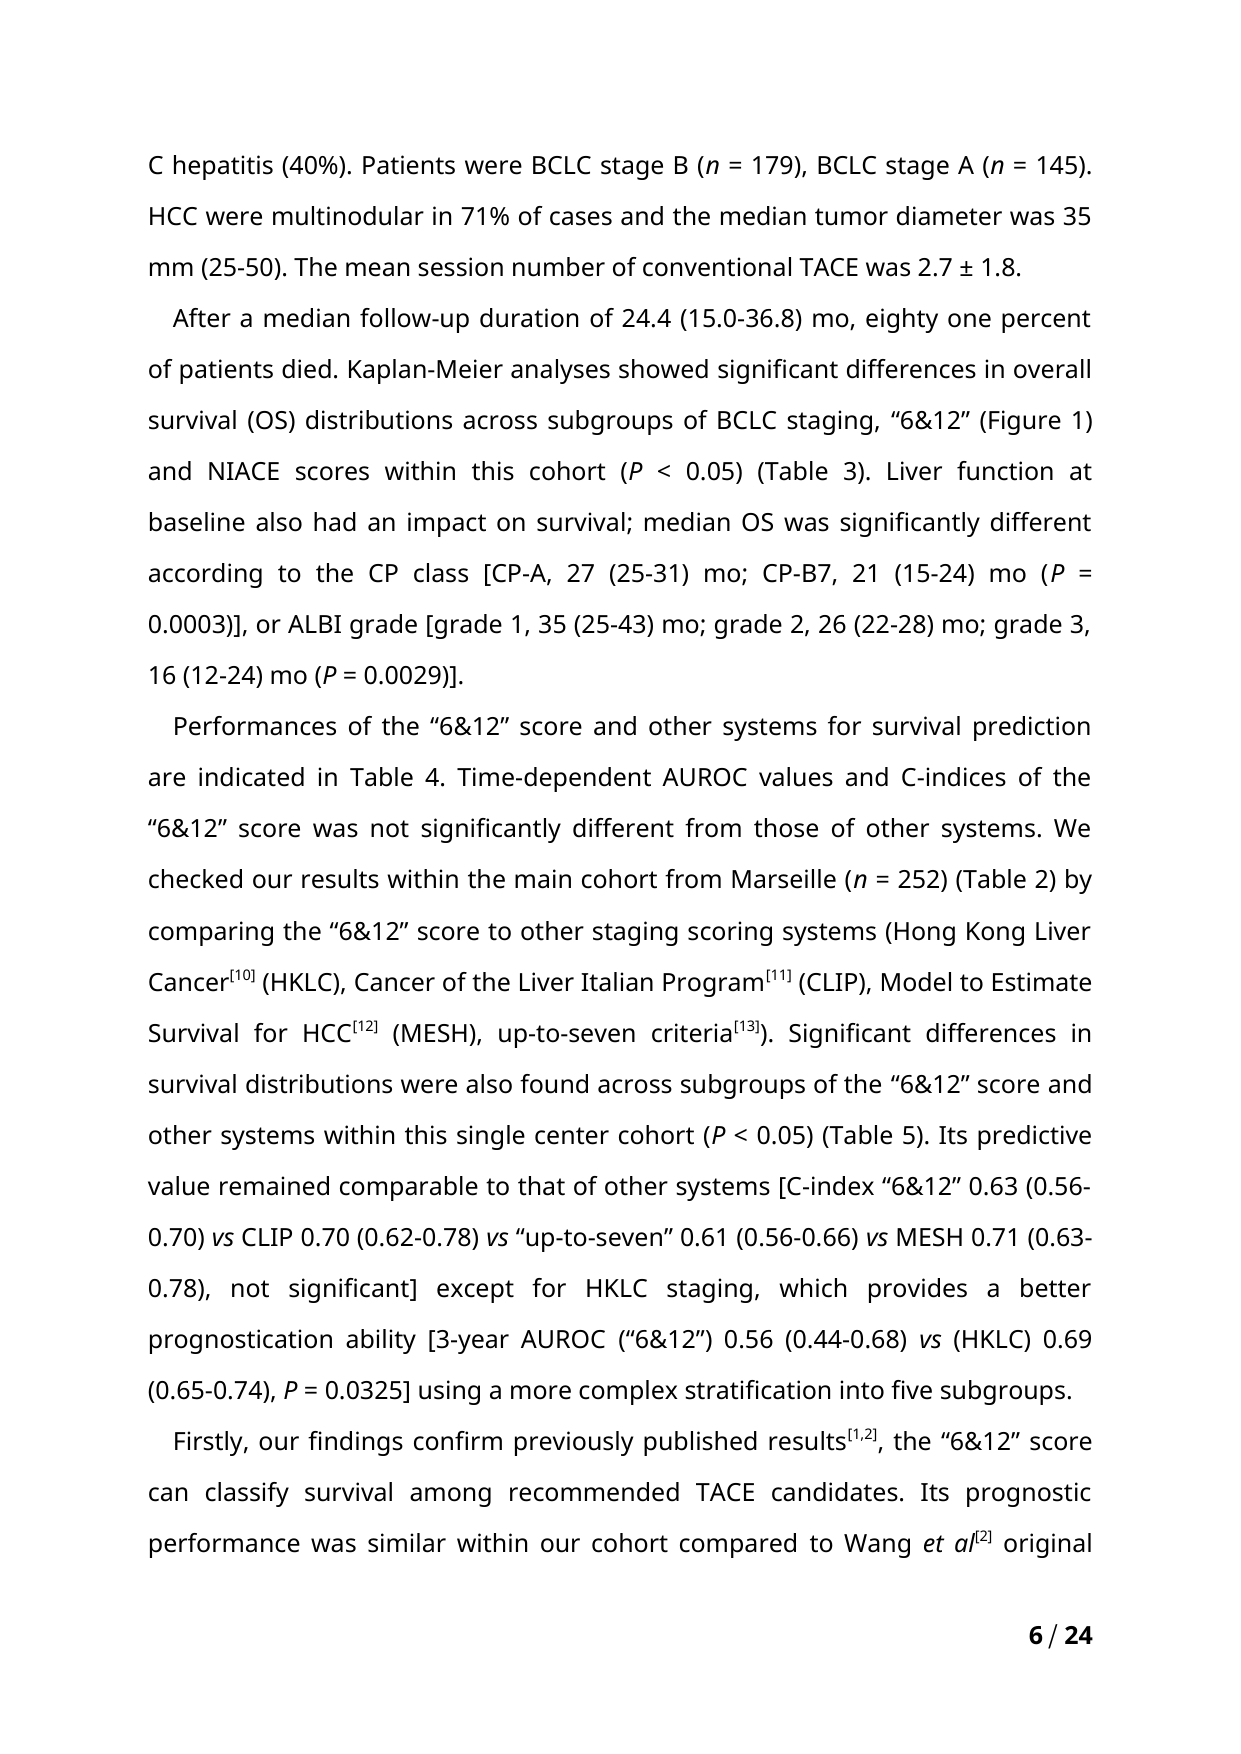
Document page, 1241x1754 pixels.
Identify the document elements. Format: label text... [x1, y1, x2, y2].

text Performances of the “6&12” score and other systems for survival prediction are indicated in Table 4. Time-dependent AUROC values and C-indices of the “6&12” score was not significantly different from those of other systems. We checked our results within the main cohort from Marseille (n = 252) (Table 2) by comparing the “6&12” score to other staging scoring systems (Hong Kong Liver Cancer[10] (HKLC), Cancer of the Liver Italian Program[11] (CLIP), Model to Estimate Survival for HCC[12] (MESH), up-to-seven criteria[13]). Significant differences in survival distributions were also found across subgroups of the “6&12” score and other systems within this single center cohort (P < 0.05) (Table 5). Its predictive value remained comparable to that of other systems [C-index “6&12” 0.63 (0.56-0.70) vs CLIP 0.70 (0.62-0.78) vs “up-to-seven” 0.61 (0.56-0.66) vs MESH 0.71 (0.63-0.78), not significant] except for HKLC staging, which provides a better prognostication ability [3-year AUROC (“6&12”) 0.56 (0.44-0.68) vs (HKLC) 0.69 (0.65-0.74), P = 0.0325] using a more complex stratification into five subgroups. [148, 709, 1093, 1407]
text After a median follow-up duration of 24.4 (15.0-36.8) mo, eighty one percent of patients died. Kaplan-Meier analyses showed significant differences in overall survival (OS) distributions across subgroups of BCLC staging, “6&12” (Figure 1) and NIACE scores within this cohort (P < 0.05) (Table 3). Liver function at baseline also had an impact on survival; median OS was significantly different according to the CP class [CP-A, 27 (25-31) mo; CP-B7, 21 (15-24) mo (P = 0.0003)], or ALBI grade [grade 1, 35 (25-43) mo; grade 2, 26 (22-28) mo; grade 3, 16 (12-24) mo (P = 0.0029)]. [148, 301, 1093, 692]
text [148, 148, 1093, 284]
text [148, 1424, 1093, 1560]
